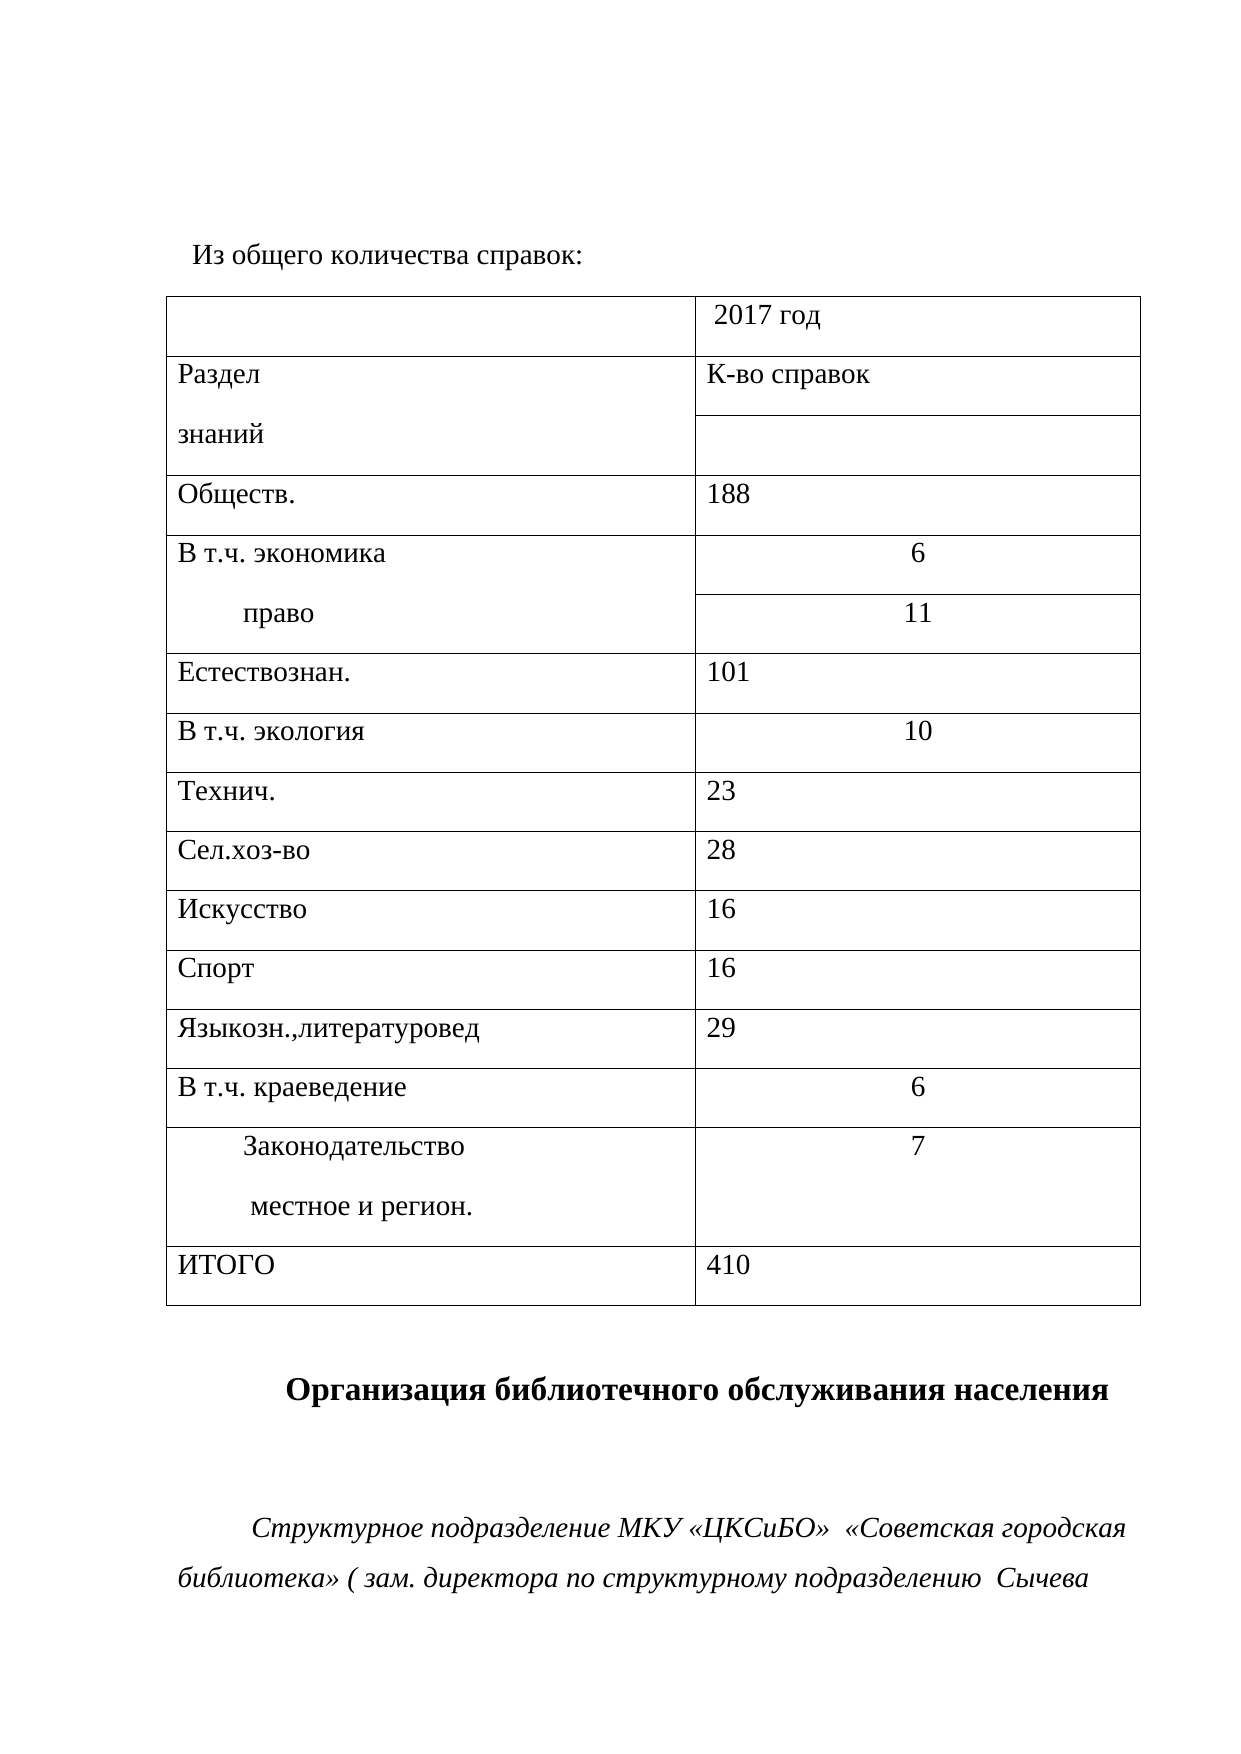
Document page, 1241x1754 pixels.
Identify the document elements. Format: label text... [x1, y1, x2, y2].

text Из общего количества справок: [177, 237, 1152, 270]
table_cell 7 [696, 1128, 1140, 1246]
table_cell 10 [696, 714, 1140, 772]
table_cell 29 [696, 1010, 1140, 1068]
table_cell Законодательство местное и регион. [167, 1128, 695, 1246]
table_cell Искусство [167, 891, 695, 949]
table_cell 28 [696, 832, 1140, 890]
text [177, 1510, 1152, 1594]
table_header 2017 год [696, 297, 1140, 356]
table_cell 11 [696, 595, 1140, 653]
table_cell 23 [696, 773, 1140, 831]
table_cell В т.ч. экология [167, 714, 695, 772]
table_cell В т.ч. экономика право [167, 536, 695, 653]
table_cell Технич. [167, 773, 695, 831]
text Организация библиотечного обслуживания населения [233, 1369, 1152, 1407]
table_cell 6 [696, 1069, 1140, 1127]
table_cell Естествознан. [167, 654, 695, 712]
table_cell Языкозн.,литературовед [167, 1010, 695, 1068]
table_cell Сел.хоз-во [167, 832, 695, 890]
table_cell [696, 416, 1140, 475]
table_cell Спорт [167, 951, 695, 1009]
table_cell 101 [696, 654, 1140, 712]
table_cell 16 [696, 951, 1140, 1009]
table_cell 410 [696, 1247, 1140, 1305]
table_cell 188 [696, 476, 1140, 534]
table_cell Обществ. [167, 476, 695, 534]
table_cell 16 [696, 891, 1140, 949]
table_cell ИТОГО [167, 1247, 695, 1305]
table_header [167, 297, 695, 356]
table_cell К-во справок [696, 357, 1140, 415]
table_cell Раздел знаний [167, 357, 695, 475]
table_cell В т.ч. краеведение [167, 1069, 695, 1127]
table_cell 6 [696, 536, 1140, 594]
